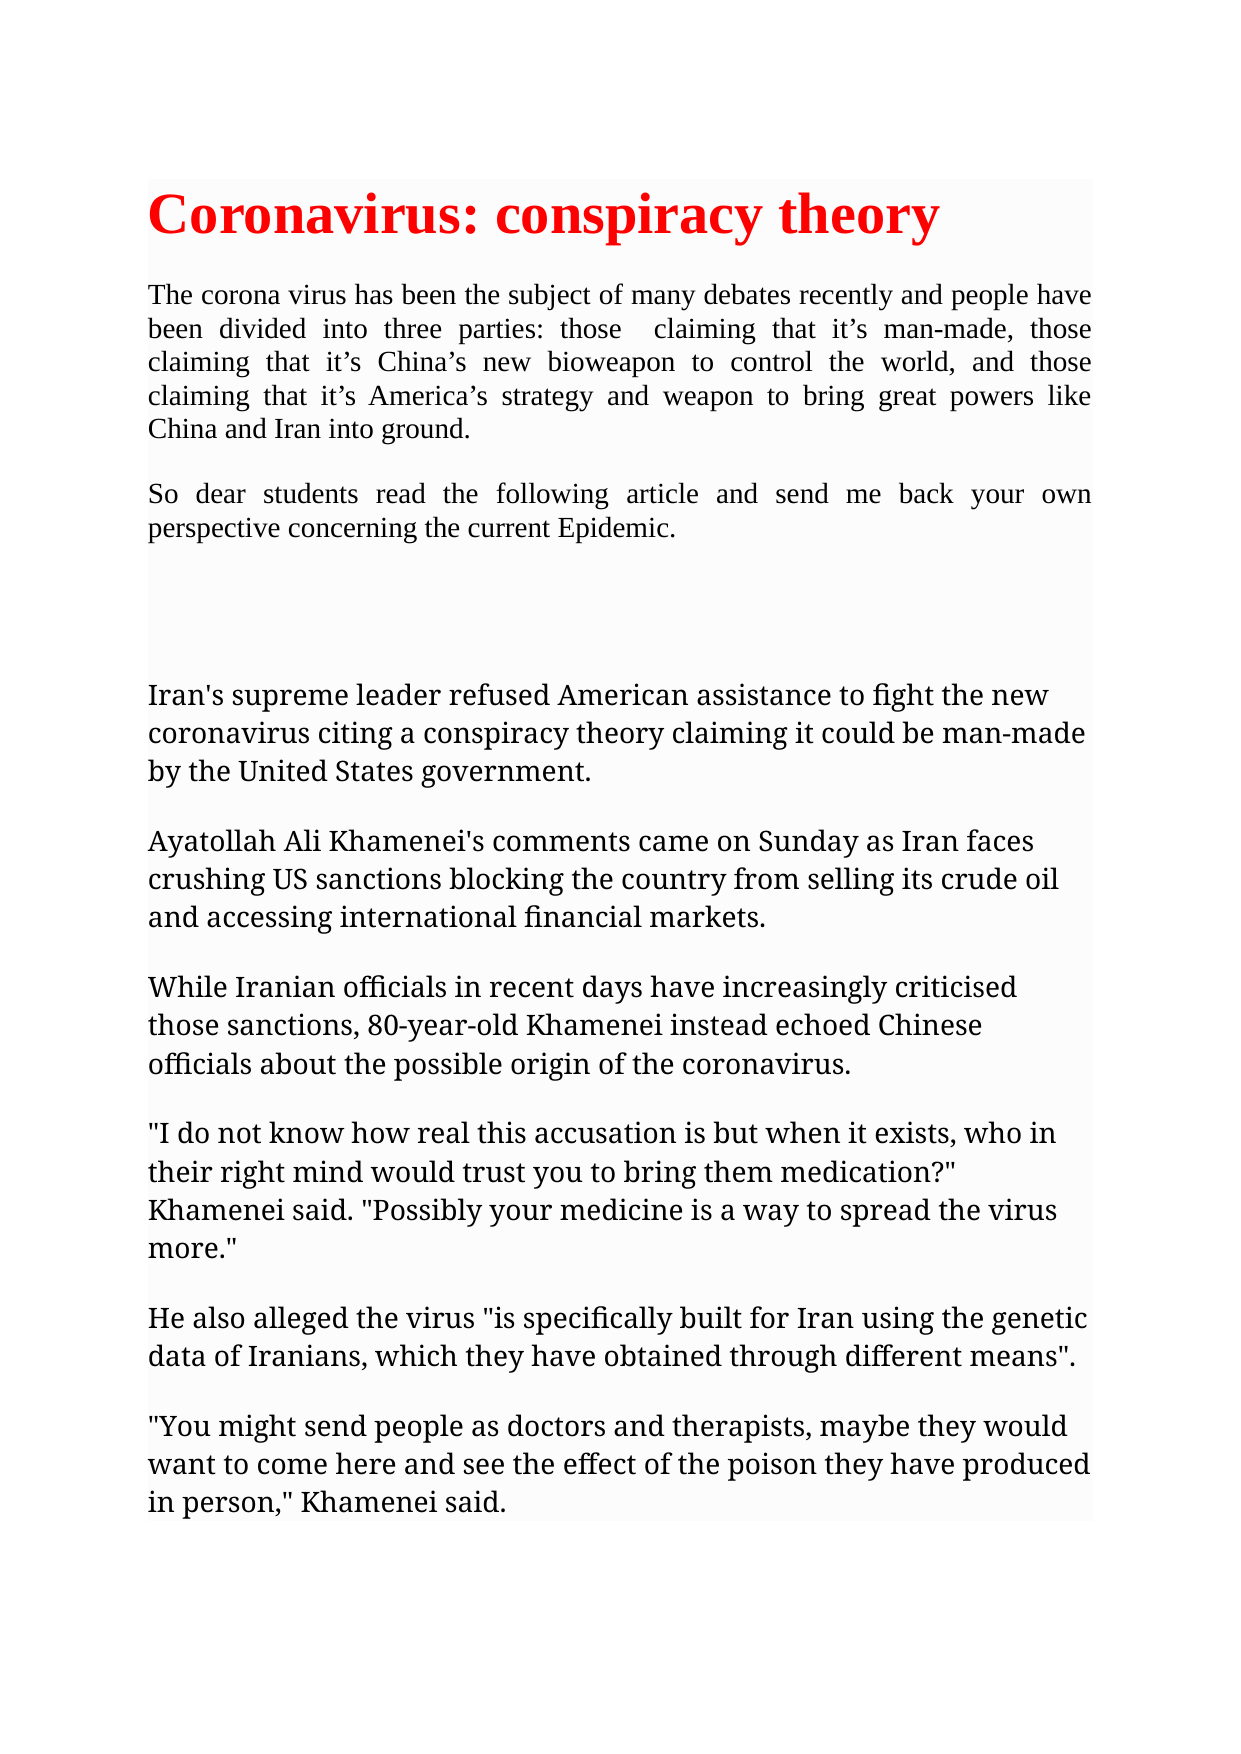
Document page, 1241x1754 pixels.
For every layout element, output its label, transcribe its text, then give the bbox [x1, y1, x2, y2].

text Iran's supreme leader refused American assistance to fight the new coronavirus citing a conspiracy theory claiming it could be man-made by the United States government. [148, 675, 1093, 790]
text Coronavirus: conspiracy theory [148, 179, 1093, 246]
text While Iranian officials in recent days have increasingly criticised those sanctions, 80-year-old Khamenei instead echoed Chinese officials about the possible origin of the coronavirus. [148, 967, 1093, 1082]
text He also alleged the virus "is specifically built for Iran using the genetic data of Iranians, which they have obtained through different means". [148, 1298, 1093, 1375]
text So dear students read the following article and send me back your own perspective concerning the current Epidemic. [148, 476, 1093, 543]
text The corona virus has been the subject of many debates recently and people have been divided into three parties: those claiming that it’s man-made, those claiming that it’s China’s new bioweapon to control the world, and those claiming that it’s America’s strategy and weapon to bring great powers like China and Iran into ground. [148, 277, 1093, 445]
text Ayatollah Ali Khamenei's comments came on Sunday as Iran faces crushing US sanctions blocking the country from selling its crude oil and accessing international financial markets. [148, 821, 1093, 936]
text "You might send people as doctors and therapists, maybe they would want to come here and see the effect of the poison they have produced in person," Khamenei said. [148, 1406, 1093, 1521]
text "I do not know how real this accusation is but when it exists, who in their right mind would trust you to bring them medication?" Khamenei said. "Possibly your medicine is a way to spread the virus more." [148, 1114, 1093, 1267]
